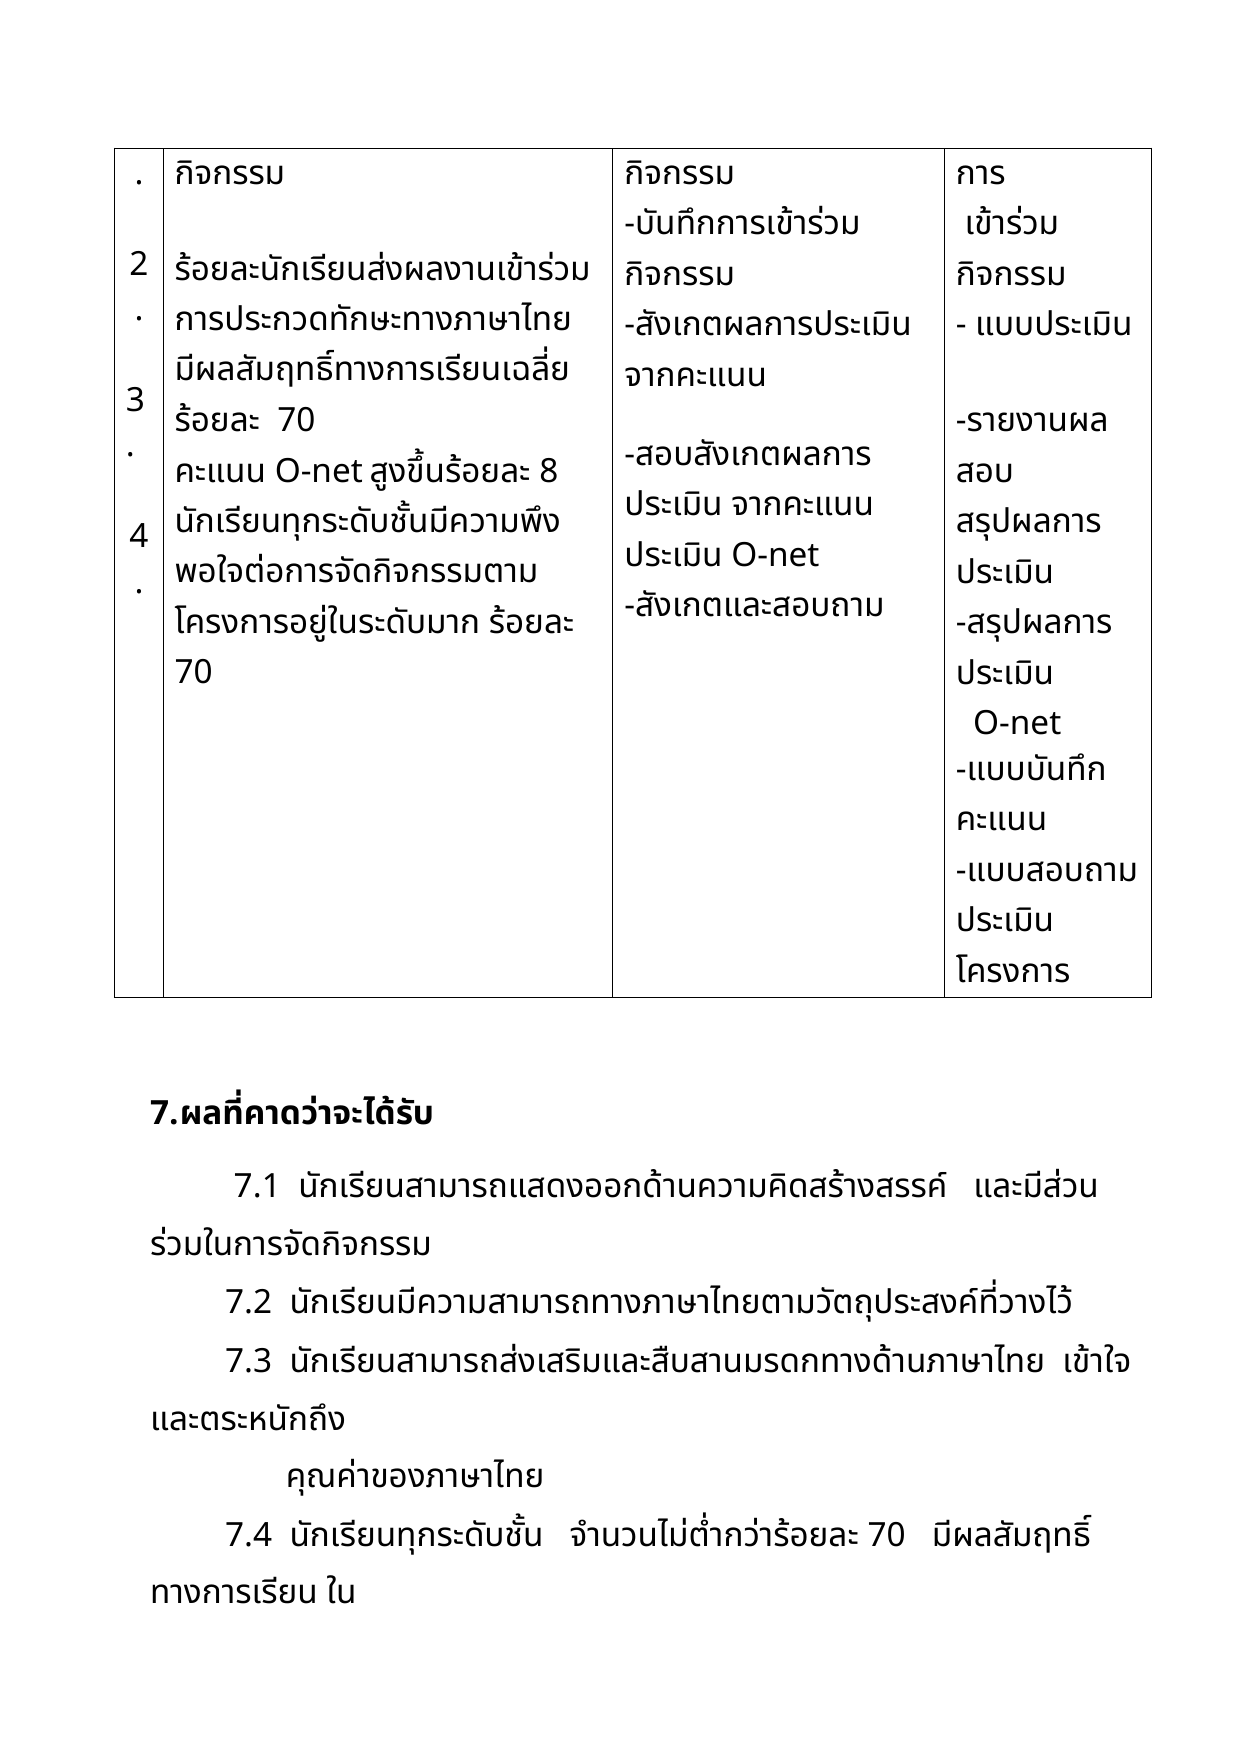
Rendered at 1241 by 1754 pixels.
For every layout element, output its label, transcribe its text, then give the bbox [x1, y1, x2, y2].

list ผลที่คาดว่าจะได้รับ [150, 1089, 1152, 1139]
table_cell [164, 149, 612, 997]
text 7.4 นักเรียนทุกระดับชั้น จำนวนไม่ต่ำกว่าร้อยละ 70 มีผลสัมฤทธิ์ทางการเรียน ใน [150, 1510, 1152, 1619]
text 7.2 นักเรียนมีความสามารถทางภาษาไทยตามวัตถุประสงค์ที่วางไว้ [150, 1278, 1152, 1329]
table_cell 1. 2. 3. 4. [115, 149, 163, 997]
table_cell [613, 149, 944, 997]
text 7.1 นักเรียนสามารถแสดงออกด้านความคิดสร้างสรรค์ และมีส่วนร่วมในการจัดกิจกรรม [150, 1162, 1152, 1271]
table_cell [945, 149, 1151, 997]
text 7.3 นักเรียนสามารถส่งเสริมและสืบสานมรดกทางด้านภาษาไทย เข้าใจและตระหนักถึง [150, 1336, 1152, 1445]
text คุณค่าของภาษาไทย [150, 1452, 1152, 1503]
